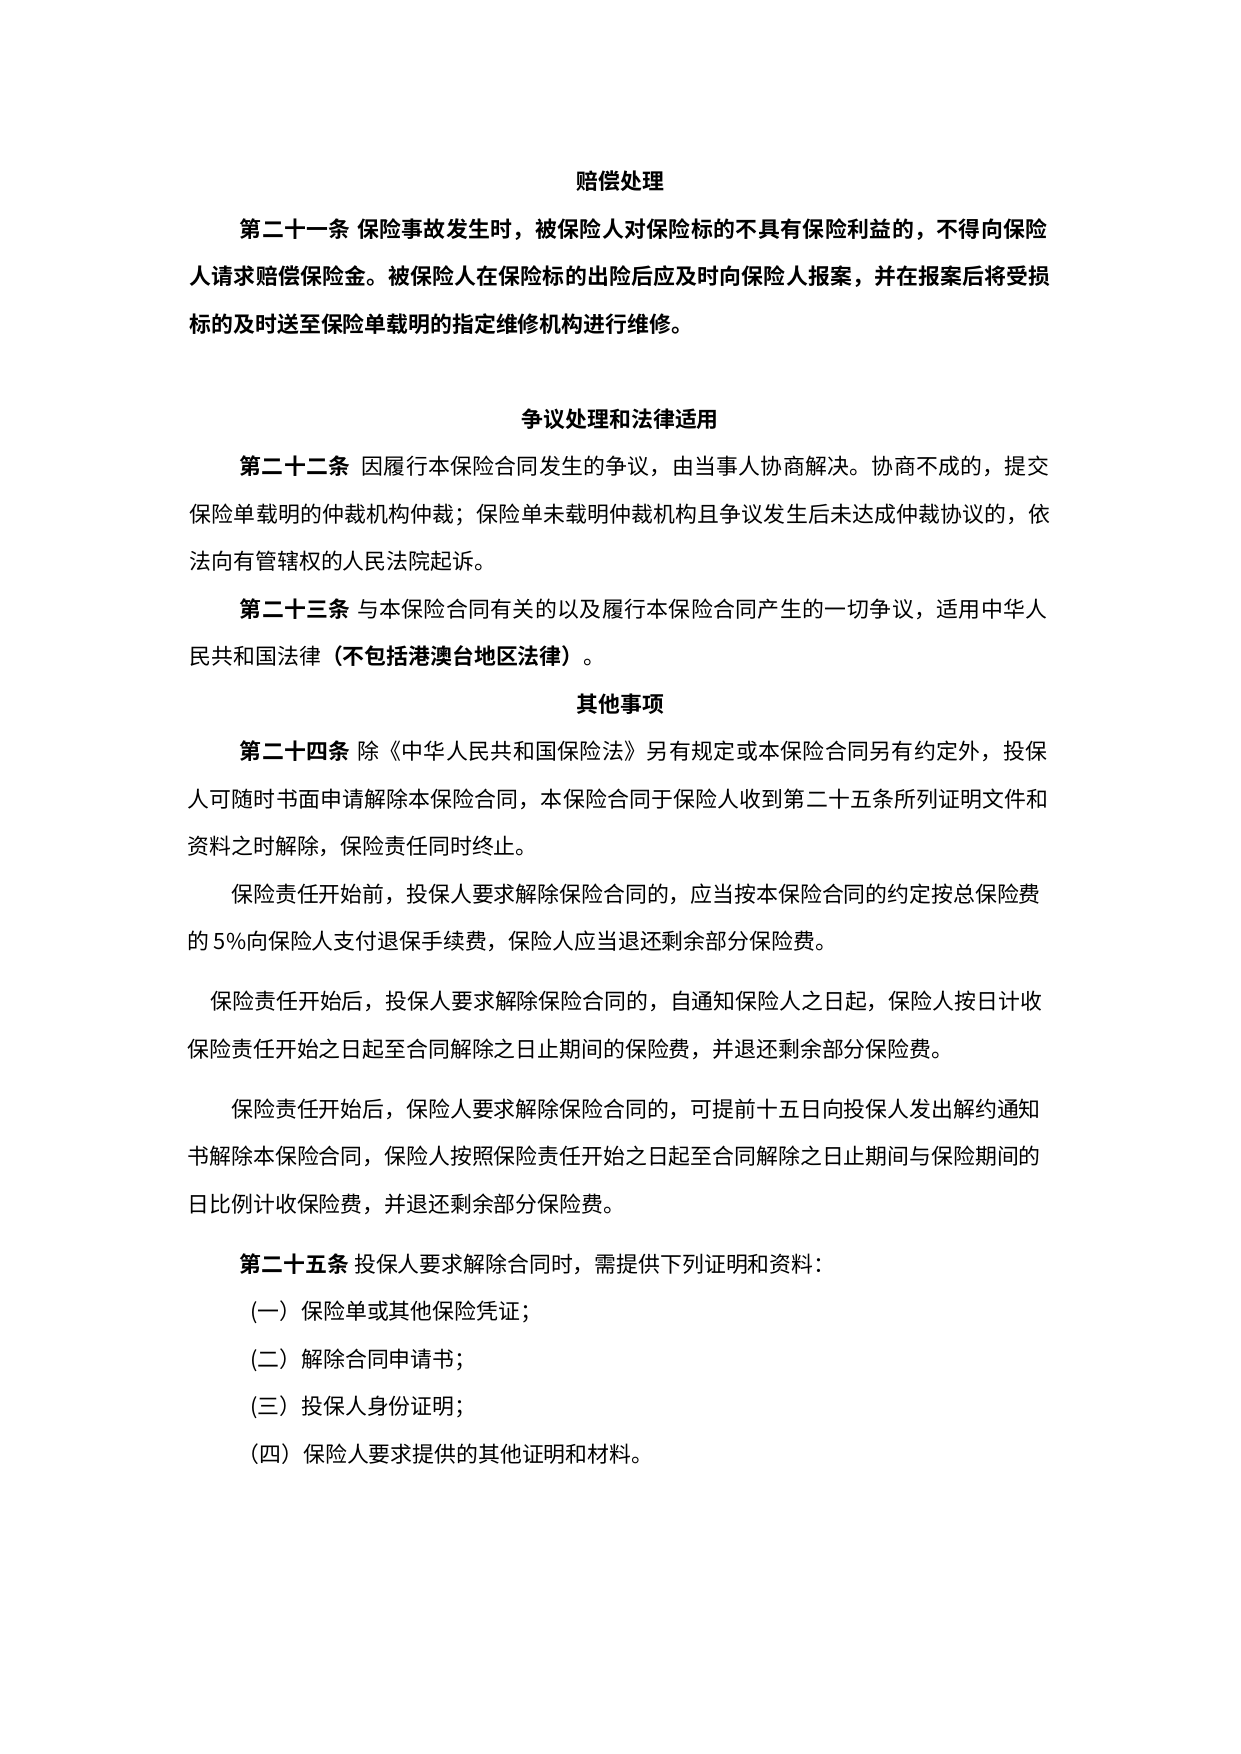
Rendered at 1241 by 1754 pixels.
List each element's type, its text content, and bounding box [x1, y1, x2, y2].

text 保险责任开始后，投保人要求解除保险合同的，自通知保险人之日起，保险人按日计收保险责任开始之日起至合同解除之日止期间的保险费，并退还剩余部分保险费。 [187, 984, 1053, 1063]
text 争议处理和法律适用 [187, 402, 1053, 433]
text (一）保险单或其他保险凭证； [187, 1294, 1053, 1326]
subtitle 其他事项 [187, 687, 1053, 718]
text 第二十四条 除《中华人民共和国保险法》另有规定或本保险合同另有约定外，投保人可随时书面申请解除本保险合同，本保险合同于保险人收到第二十五条所列证明文件和资料之时解除，保险责任同时终止。 [187, 734, 1051, 861]
text 第二十二条 因履行本保险合同发生的争议，由当事人协商解决。协商不成的，提交保险单载明的仲裁机构仲裁；保险单未载明仲裁机构且争议发生后未达成仲裁协议的，依法向有管辖权的人民法院起诉。 [189, 449, 1051, 576]
text 保险责任开始前，投保人要求解除保险合同的，应当按本保险合同的约定按总保险费的5%向保险人支付退保手续费，保险人应当退还剩余部分保险费。 [187, 877, 1053, 956]
text （四）保险人要求提供的其他证明和材料。 [187, 1437, 1053, 1468]
text 赔偿处理 [187, 164, 1053, 196]
text (二）解除合同申请书； [187, 1342, 1053, 1373]
text 第二十一条 保险事故发生时，被保险人对保险标的不具有保险利益的，不得向保险人请求赔偿保险金。被保险人在保险标的出险后应及时向保险人报案，并在报案后将受损标的及时送至保险单载明的指定维修机构进行维修。 [189, 212, 1051, 338]
text 第二十三条 与本保险合同有关的以及履行本保险合同产生的一切争议，适用中华人民共和国法律（不包括港澳台地区法律）。 [189, 592, 1051, 671]
text 第二十五条 投保人要求解除合同时，需提供下列证明和资料： [187, 1247, 1053, 1278]
text 保险责任开始后，保险人要求解除保险合同的，可提前十五日向投保人发出解约通知书解除本保险合同，保险人按照保险责任开始之日起至合同解除之日止期间与保险期间的日比例计收保险费，并退还剩余部分保险费。 [187, 1092, 1053, 1218]
text (三）投保人身份证明； [187, 1389, 1053, 1421]
